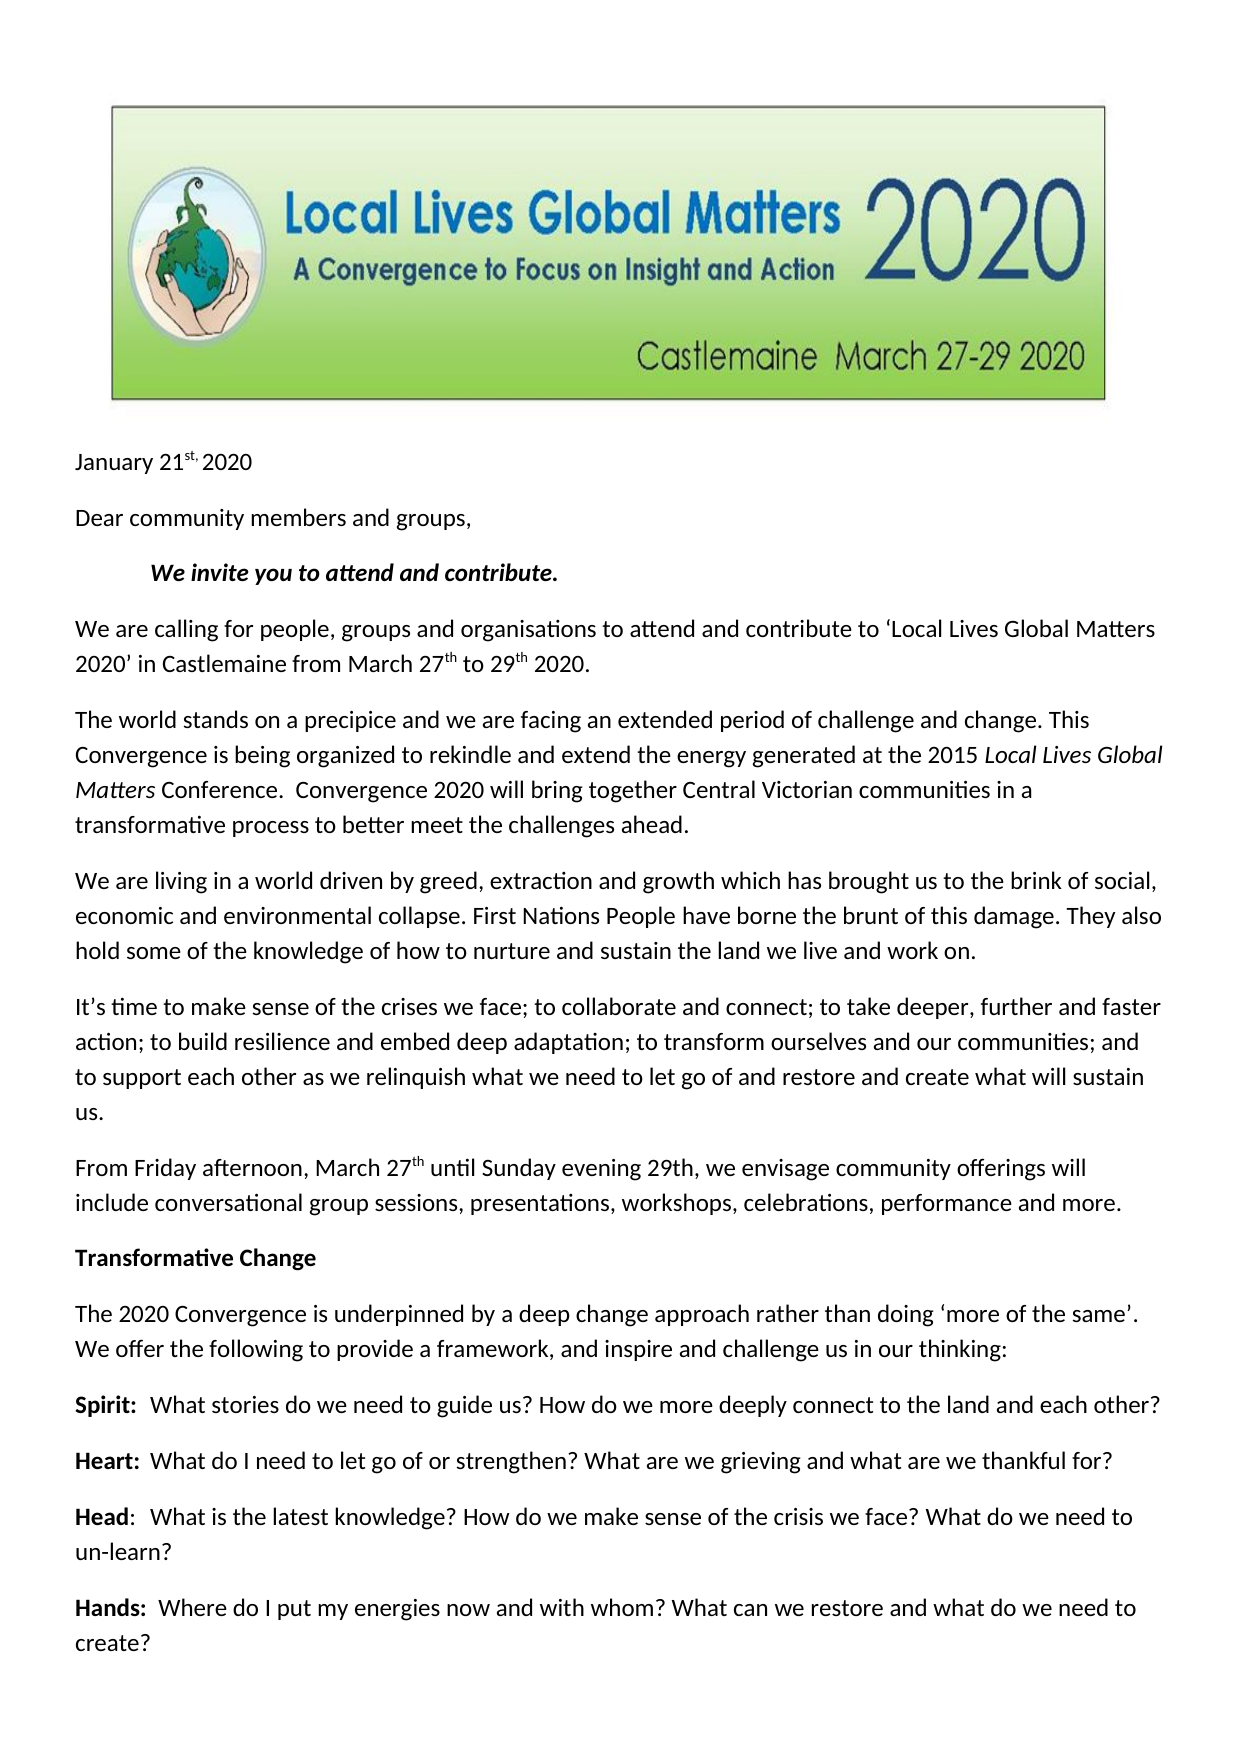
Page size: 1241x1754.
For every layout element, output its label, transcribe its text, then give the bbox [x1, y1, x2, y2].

text Hands: Where do I put my energies now and with whom? What can we restore and what do we need to create? [75, 1592, 1165, 1657]
text The 2020 Convergence is underpinned by a deep change approach rather than doing ‘more of the same’. We offer the following to provide a framework, and inspire and challenge us in our thinking: [75, 1298, 1165, 1364]
text The world stands on a precipice and we are facing an extended period of challenge and change. This Convergence is being organized to rekindle and extend the energy generated at the 2015 Local Lives Global Matters Conference. Convergence 2020 will bring together Central Victorian communities in a transformative process to better meet the challenges ahead. [75, 704, 1165, 840]
picture [75, 83, 1172, 421]
text Heart: What do I need to let go of or strengthen? What are we grieving and what are we thankful for? [75, 1445, 1165, 1476]
text From Friday afternoon, March 27th until Sunday evening 29th, we envisage community offerings will include conversational group sessions, presentations, workshops, celebrations, performance and more. [75, 1152, 1165, 1217]
text We are living in a world driven by greed, extraction and growth which has brought us to the brink of social, economic and environmental collapse. First Nations People have borne the brunt of this damage. They also hold some of the knowledge of how to nurture and sustain the land we live and work on. [75, 865, 1165, 966]
text Spirit: What stories do we need to guide us? How do we more deeply connect to the land and each other? [75, 1389, 1165, 1420]
text We invite you to attend and contribute. [75, 557, 1165, 588]
text Head: What is the latest knowledge? How do we make sense of the crisis we face? What do we need to un-learn? [75, 1501, 1165, 1566]
text It’s time to make sense of the crises we face; to collaborate and connect; to take deeper, further and faster action; to build resilience and embed deep adaptation; to transform ourselves and our communities; and to support each other as we relinquish what we need to let go of and restore and create what will sustain us. [75, 991, 1165, 1126]
text Dear community members and groups, [75, 502, 1165, 532]
text Transformative Change [75, 1242, 1165, 1273]
text We are calling for people, groups and organisations to attend and contribute to ‘Local Lives Global Matters 2020’ in Castlemaine from March 27th to 29th 2020. [75, 613, 1165, 679]
text January 21st, 2020 [75, 446, 1165, 476]
